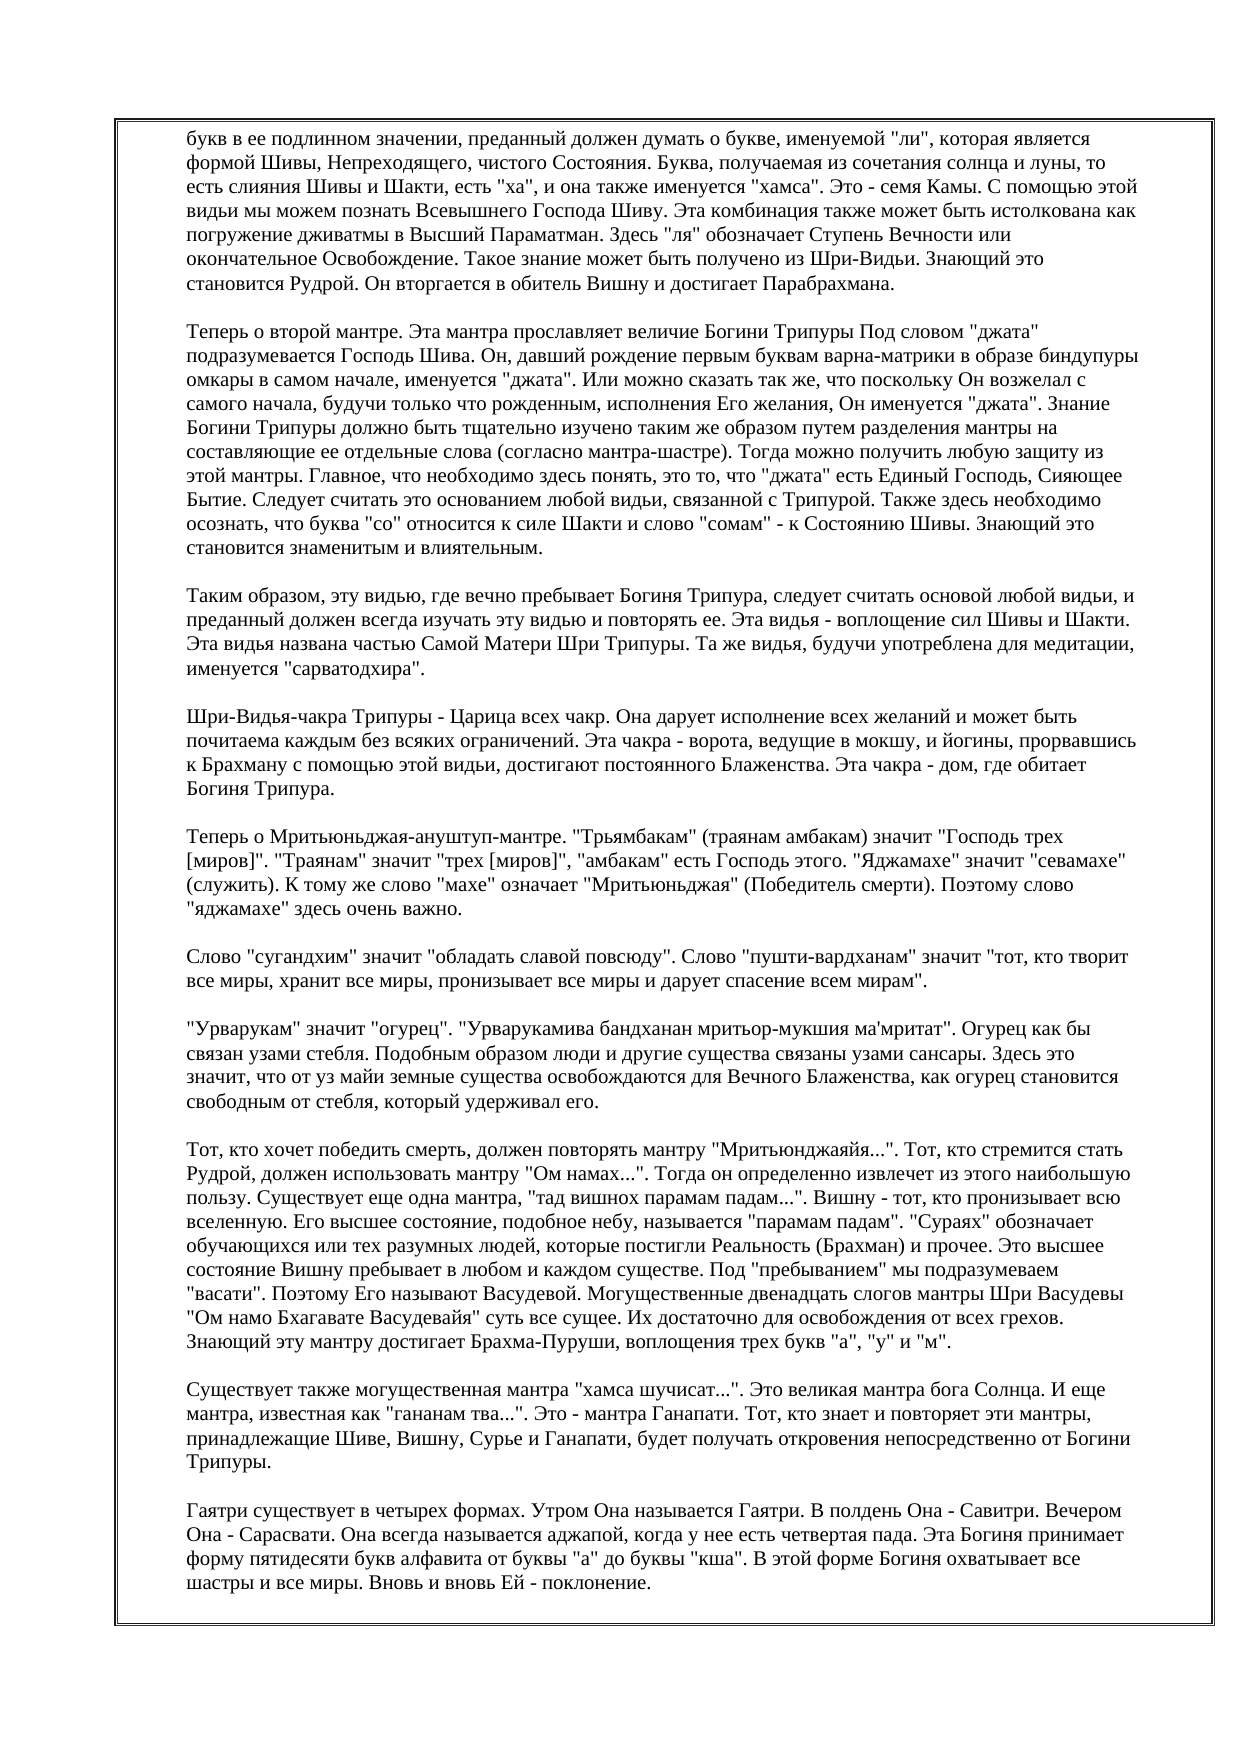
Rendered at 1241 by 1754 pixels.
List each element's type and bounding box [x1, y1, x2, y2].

table_header [118, 122, 1211, 1623]
